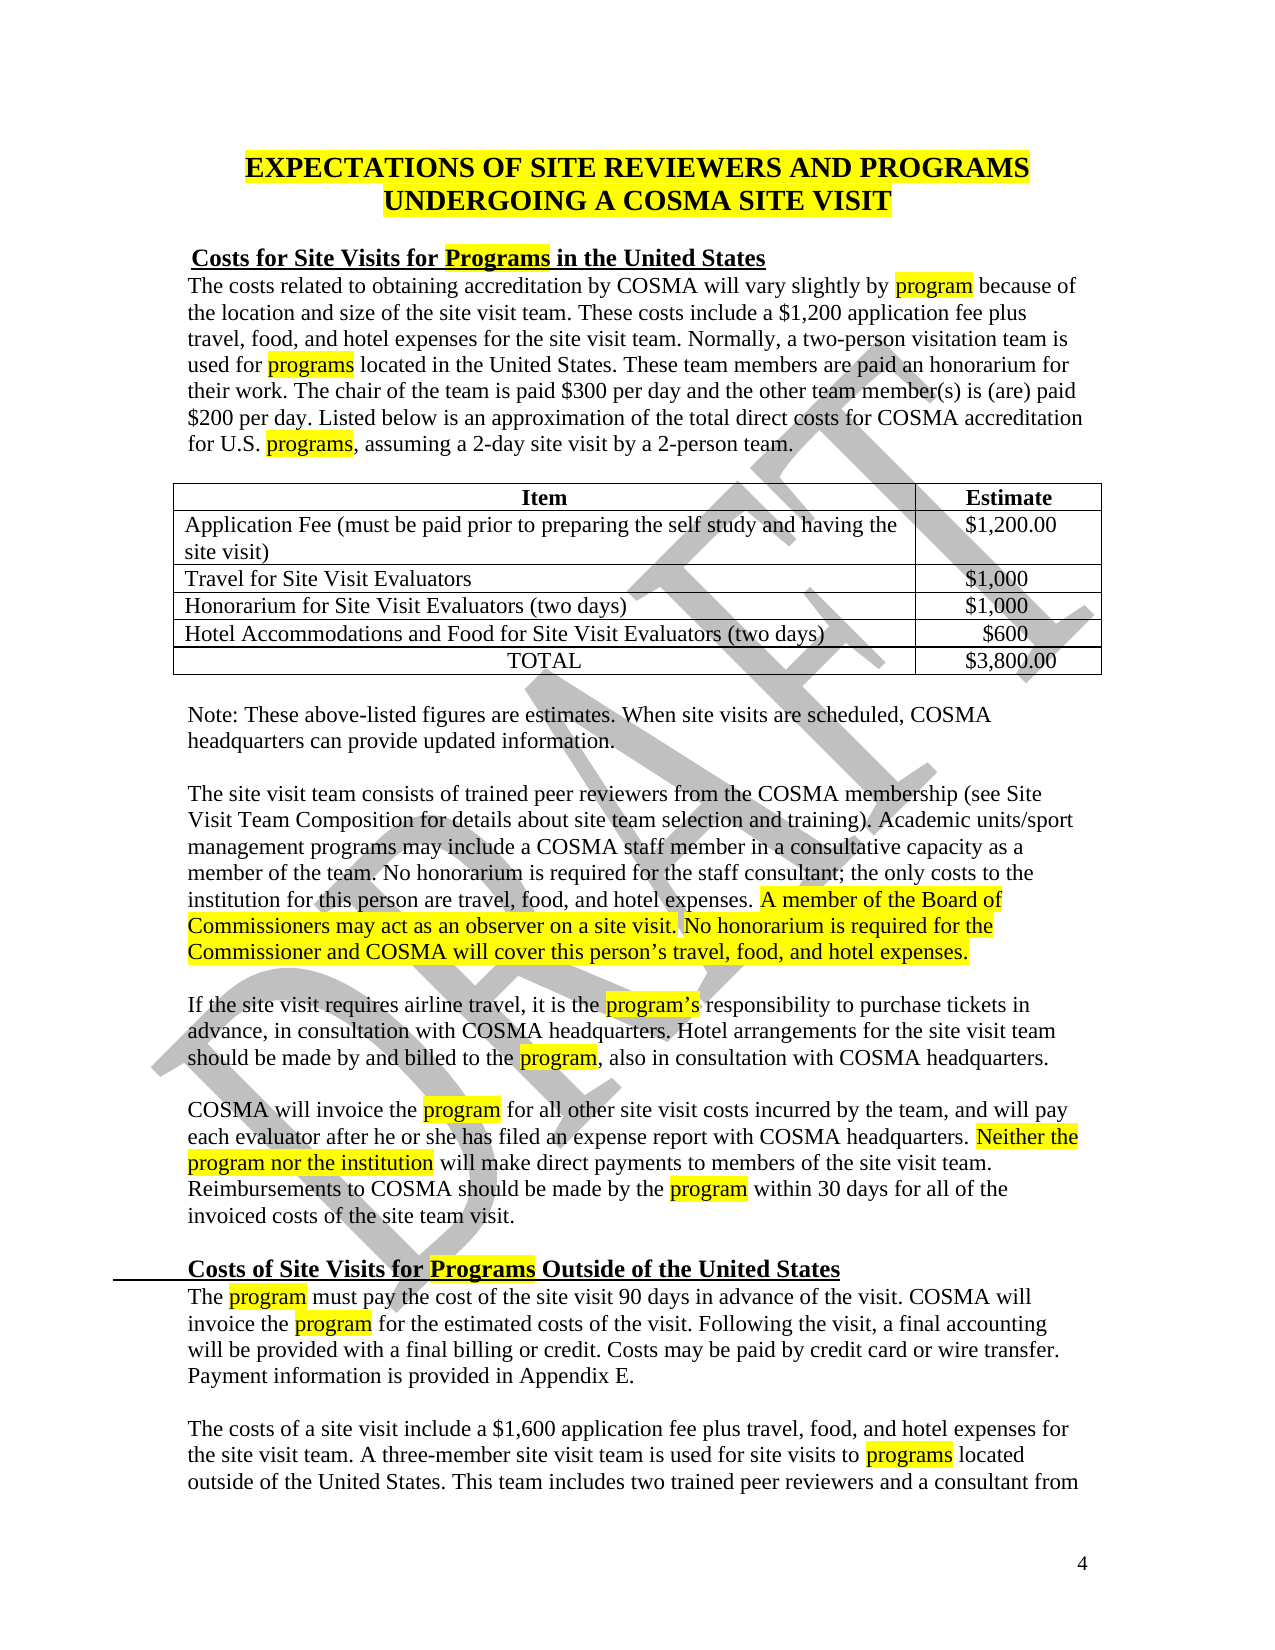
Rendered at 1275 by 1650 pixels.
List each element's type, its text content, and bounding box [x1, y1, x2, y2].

text The program must pay the cost of the site visit 90 days in advance of the visit. COSMA will invoice the program for the estimated costs of the visit. Following the visit, a final accounting will be provided with a final billing or credit. Costs may be paid by credit card or wire transfer. Payment information is provided in Appendix E. [187, 1283, 1087, 1389]
text COSMA will invoice the program for all other site visit costs incurred by the team, and will pay each evaluator after he or she has filed an expense report with COSMA headquarters. Neither the program nor the institution will make direct payments to members of the site visit team. Reimbursements to COSMA should be made by the program within 30 days for all of the invoiced costs of the site team visit. [187, 1096, 1087, 1228]
text The site visit team consists of trained peer reviewers from the COSMA membership (see Site Visit Team Composition for details about site team selection and training). Academic units/sport management programs may include a COSMA staff member in a consultative capacity as a member of the team. No honorarium is required for the staff consultant; the only costs to the institution for this person are travel, food, and hotel expenses. A member of the Board of Commissioners may act as an observer on a site visit. No honorarium is required for the Commissioner and COSMA will cover this person’s travel, food, and hotel expenses. [187, 780, 1087, 965]
text The costs related to obtaining accreditation by COSMA will vary slightly by program because of the location and size of the site visit team. These costs include a $1,200 application fee plus travel, food, and hotel expenses for the site visit team. Normally, a two-person visitation team is used for programs located in the United States. These team members are paid an honorarium for their work. The chair of the team is paid $300 per day and the other team member(s) is (are) paid $200 per day. Listed below is an approximation of the total direct costs for COSMA accreditation for U.S. programs, assuming a 2-day site visit by a 2-person team. [187, 272, 1087, 457]
table_cell $3,800.00 [916, 648, 1101, 674]
table_cell $1,000 [916, 565, 1101, 592]
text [187, 1415, 1087, 1494]
subtitle EXPECTATIONS OF SITE REVIEWERS AND PROGRAMS UNDERGOING A COSMA SITE VISIT [187, 150, 1087, 217]
text Note: These above-listed figures are estimates. When site visits are scheduled, COSMA headquarters can provide updated information. [187, 701, 1087, 754]
subtitle Costs for Site Visits for Programs in the United States [191, 243, 1087, 272]
table_cell $600 [916, 620, 1101, 646]
table_cell $1,200.00 [916, 511, 1101, 564]
table_cell Honorarium for Site Visit Evaluators (two days) [174, 593, 915, 619]
subtitle Costs of Site Visits for Programs Outside of the United States [112, 1254, 1087, 1283]
table_header Estimate [916, 484, 1101, 510]
table_cell Application Fee (must be paid prior to preparing the self study and having the site visit) [174, 511, 915, 564]
text If the site visit requires airline travel, it is the program’s responsibility to purchase tickets in advance, in consultation with COSMA headquarters. Hotel arrangements for the site visit team should be made by and billed to the program, also in consultation with COSMA headquarters. [187, 991, 1087, 1070]
table_cell TOTAL [174, 648, 915, 674]
table_cell Hotel Accommodations and Food for Site Visit Evaluators (two days) [174, 620, 915, 646]
table_header Item [174, 484, 915, 510]
table_cell $1,000 [916, 593, 1101, 619]
table_cell Travel for Site Visit Evaluators [174, 565, 915, 592]
